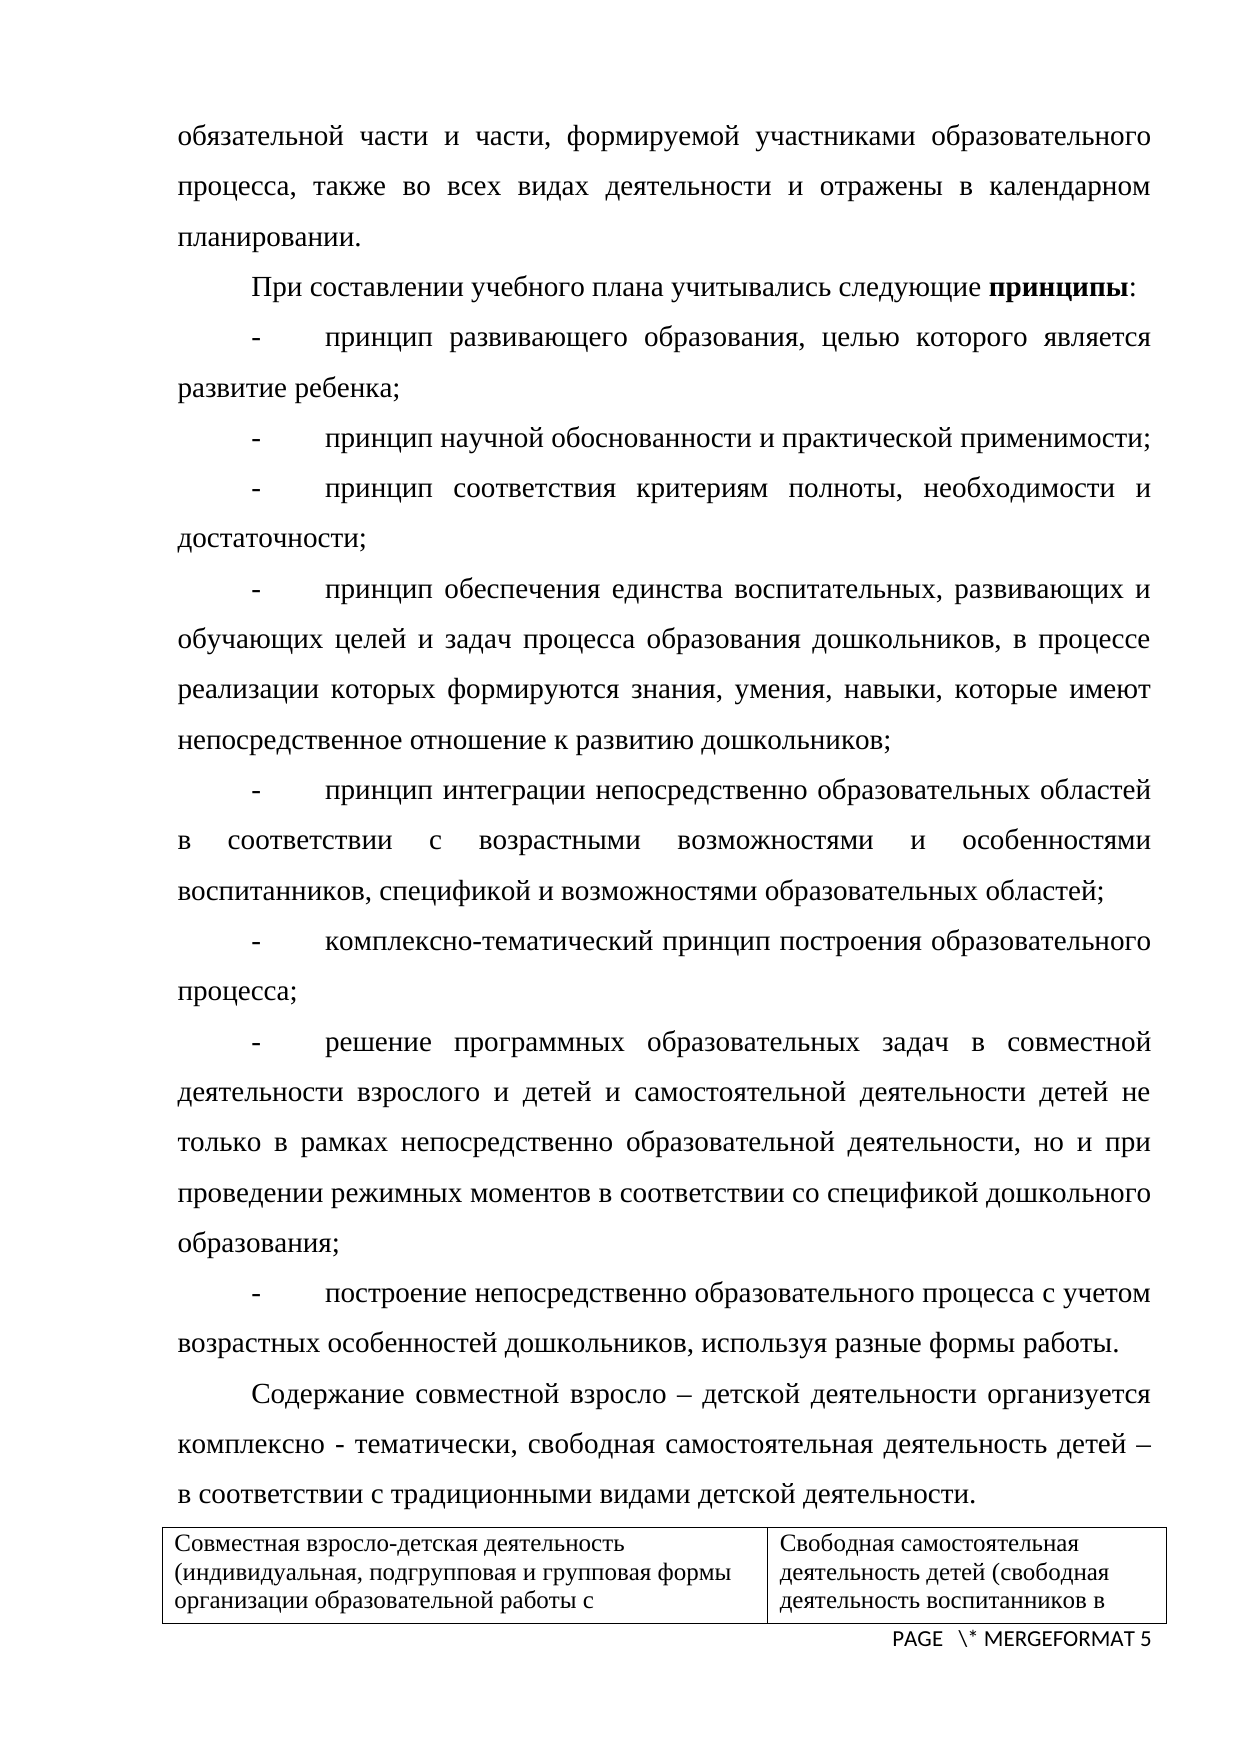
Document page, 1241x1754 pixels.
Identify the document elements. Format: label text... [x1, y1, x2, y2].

text Содержание совместной взросло – детской деятельности организуется комплексно - тематически, свободная самостоятельная деятельность детей – в соответствии с традиционными видами детской деятельности. [177, 1376, 1152, 1510]
list построение непосредственно образовательного процесса с учетом возрастных особенностей дошкольников, используя разные формы работы. [177, 1275, 1152, 1359]
list комплексно-тематический принцип построения образовательного процесса; [177, 923, 1152, 1007]
list принцип обеспечения единства воспитательных, развивающих и обучающих целей и задач процесса образования дошкольников, в процессе реализации которых формируются знания, умения, навыки, которые имеют непосредственное отношение к развитию дошкольников; [177, 571, 1152, 755]
list принцип интеграции непосредственно образовательных областей в соответствии с возрастными возможностями и особенностями воспитанников, спецификой и возможностями образовательных областей; [177, 772, 1152, 906]
list принцип развивающего образования, целью которого является развитие ребенка; [177, 319, 1152, 403]
text При составлении учебного плана учитывались следующие принципы: [177, 269, 1152, 303]
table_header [768, 1528, 1166, 1623]
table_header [163, 1528, 767, 1623]
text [177, 118, 1152, 252]
list принцип соответствия критериям полноты, необходимости и достаточности; [177, 470, 1152, 554]
list решение программных образовательных задач в совместной деятельности взрослого и детей и самостоятельной деятельности детей не только в рамках непосредственно образовательной деятельности, но и при проведении режимных моментов в соответствии со спецификой дошкольного образования; [177, 1024, 1152, 1258]
list принцип научной обоснованности и практической применимости; [177, 420, 1152, 453]
